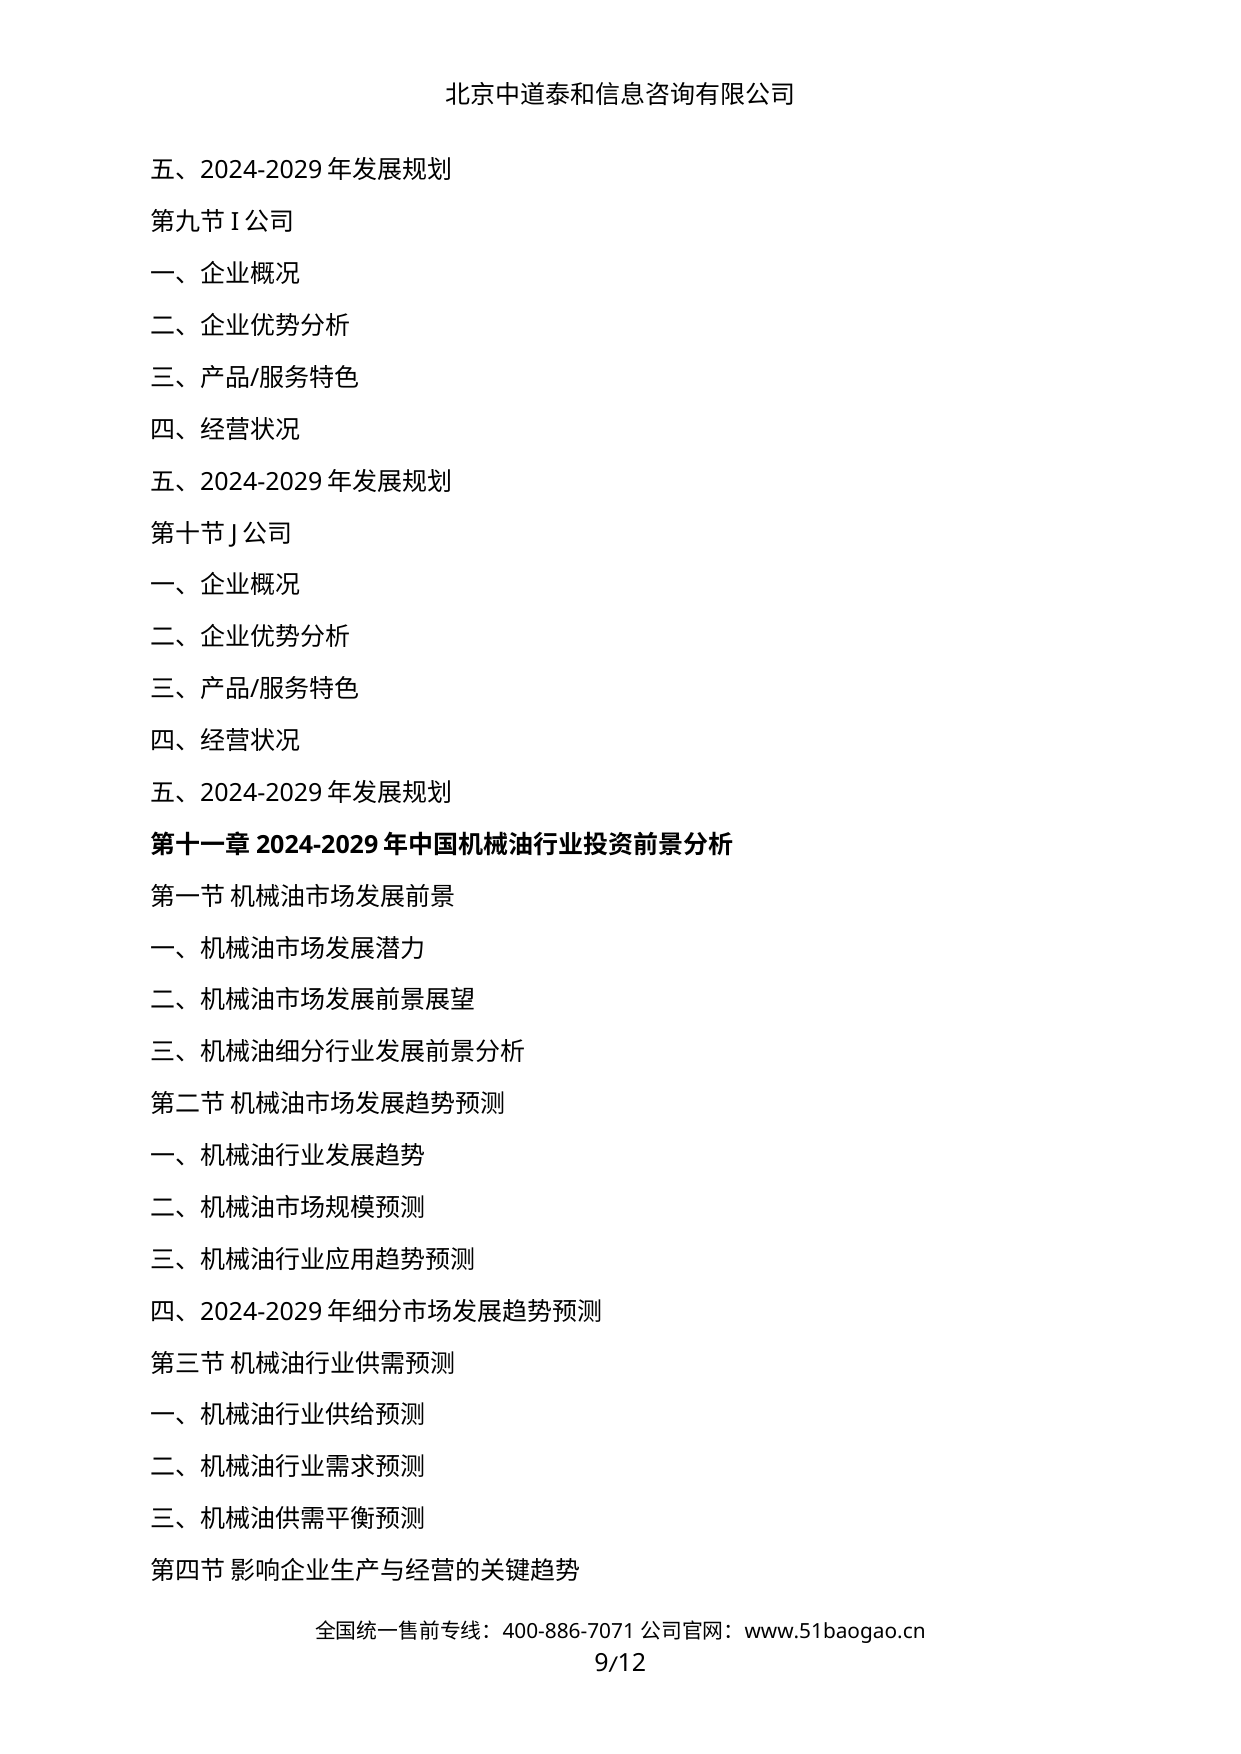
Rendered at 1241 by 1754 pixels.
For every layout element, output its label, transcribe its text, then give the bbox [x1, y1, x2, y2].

text 三、机械油供需平衡预测 [150, 1499, 1090, 1535]
text 二、企业优势分析 [150, 306, 1090, 342]
text 第四节 影响企业生产与经营的关键趋势 [150, 1551, 1090, 1587]
text 四、经营状况 [150, 721, 1090, 757]
text 二、机械油市场规模预测 [150, 1187, 1090, 1224]
text 一、机械油市场发展潜力 [150, 928, 1090, 964]
text 一、机械油行业发展趋势 [150, 1136, 1090, 1172]
text 一、企业概况 [150, 565, 1090, 601]
text 第十一章 2024-2029年中国机械油行业投资前景分析 [150, 824, 1090, 861]
text 第十节 J公司 [150, 513, 1090, 549]
text 三、产品/服务特色 [150, 669, 1090, 705]
text 三、机械油细分行业发展前景分析 [150, 1032, 1090, 1068]
text 第一节 机械油市场发展前景 [150, 876, 1090, 912]
text 第三节 机械油行业供需预测 [150, 1343, 1090, 1379]
text 五、2024-2029年发展规划 [150, 772, 1090, 809]
text 一、企业概况 [150, 254, 1090, 290]
text 四、2024-2029年细分市场发展趋势预测 [150, 1291, 1090, 1327]
text 二、机械油行业需求预测 [150, 1447, 1090, 1483]
text 三、机械油行业应用趋势预测 [150, 1239, 1090, 1276]
text 第二节 机械油市场发展趋势预测 [150, 1084, 1090, 1120]
text 四、经营状况 [150, 409, 1090, 446]
text 二、企业优势分析 [150, 617, 1090, 653]
text 二、机械油市场发展前景展望 [150, 980, 1090, 1016]
text 第九节 I公司 [150, 202, 1090, 238]
text 五、2024-2029年发展规划 [150, 150, 1090, 186]
text 三、产品/服务特色 [150, 357, 1090, 394]
text 一、机械油行业供给预测 [150, 1395, 1090, 1431]
text 五、2024-2029年发展规划 [150, 461, 1090, 497]
